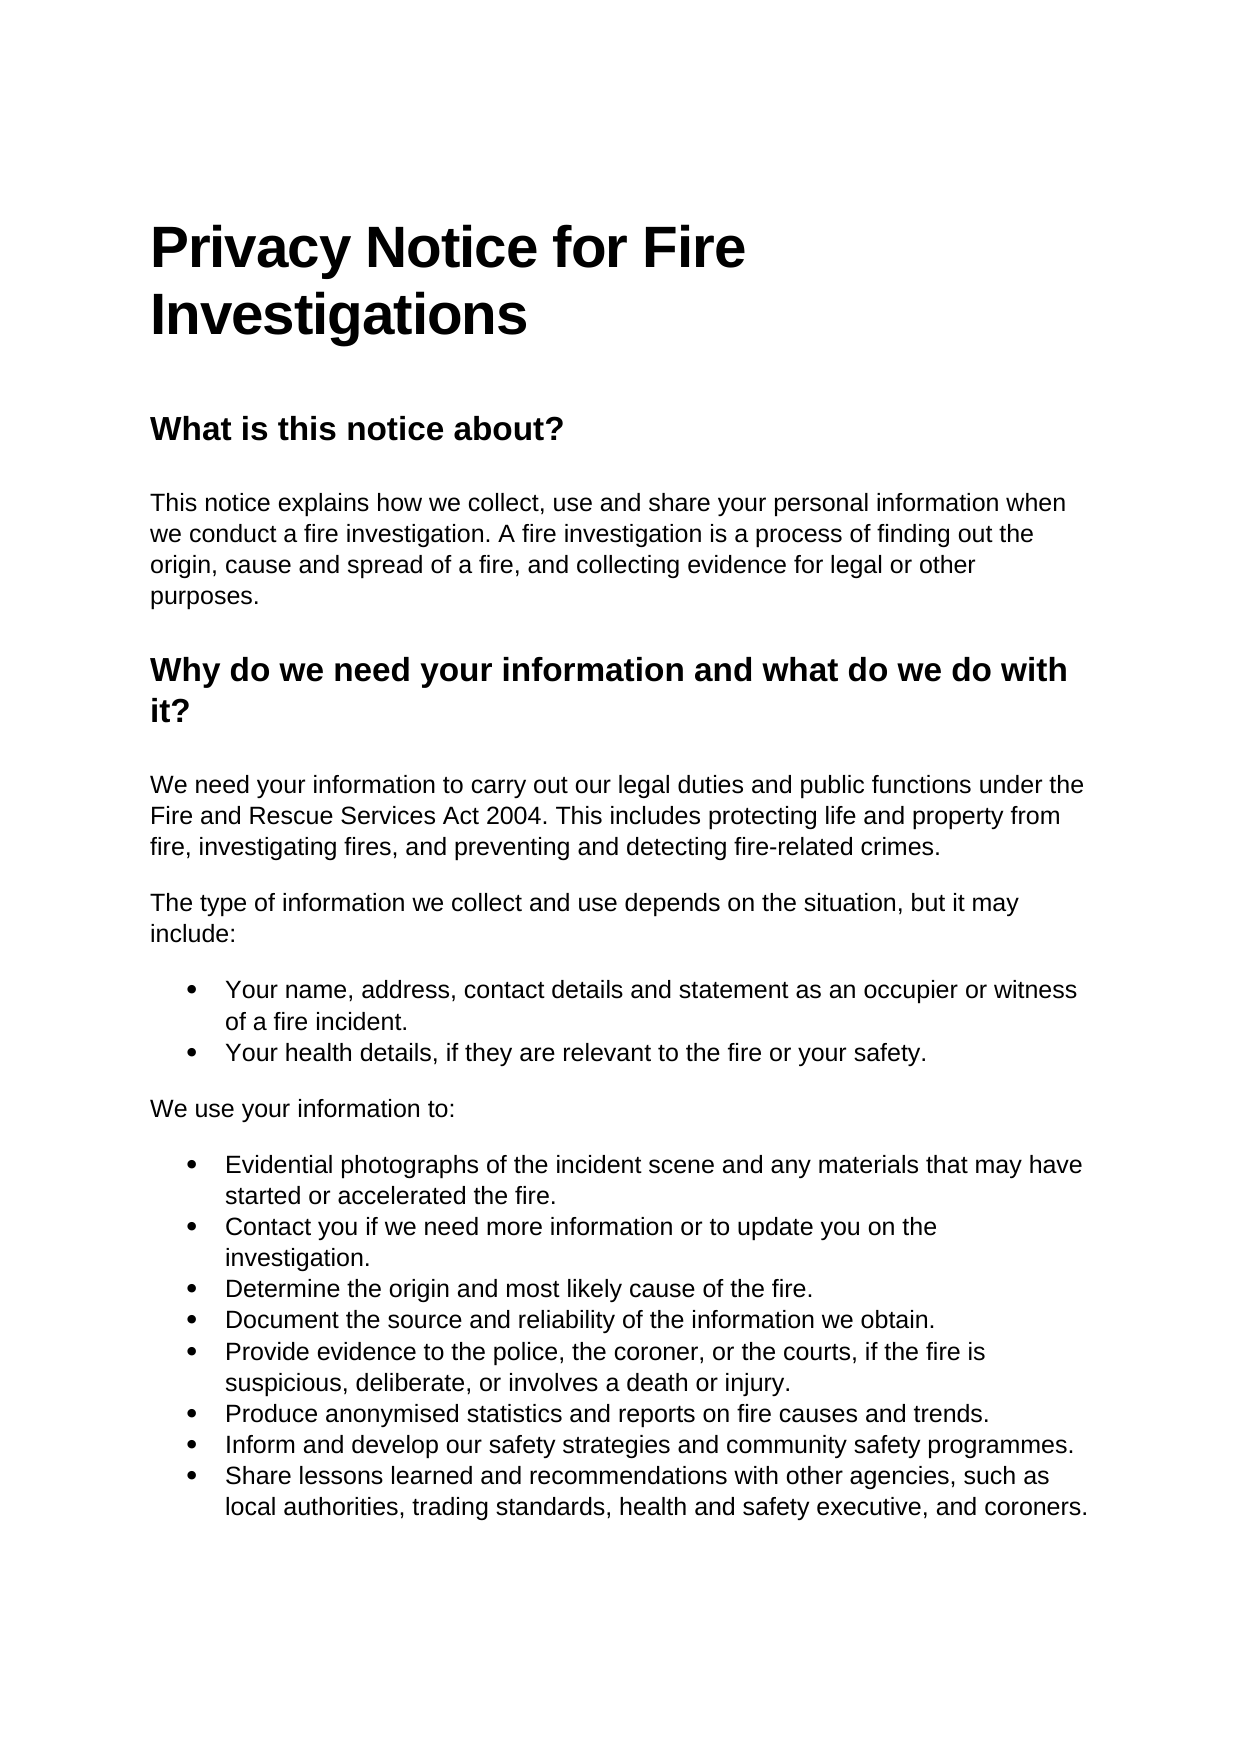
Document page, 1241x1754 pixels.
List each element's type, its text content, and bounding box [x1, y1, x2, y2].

list Share lessons learned and recommendations with other agencies, such as local authorities, trading standards, health and safety executive, and coroners. [187, 1461, 1090, 1521]
text The type of information we collect and use depends on the situation, but it may include: [150, 888, 1090, 948]
list Contact you if we need more information or to update you on the investigation. [187, 1212, 1090, 1272]
list Produce anonymised statistics and reports on fire causes and trends. [187, 1399, 1090, 1427]
list Your name, address, contact details and statement as an occupier or witness of a fire incident. [187, 975, 1090, 1035]
list Evidential photographs of the incident scene and any materials that may have started or accelerated the fire. [187, 1150, 1090, 1210]
text We need your information to carry out our legal duties and public functions under the Fire and Rescue Services Act 2004. This includes protecting life and property from fire, investigating fires, and preventing and detecting fire-related crimes. [150, 770, 1090, 861]
list Provide evidence to the police, the coroner, or the courts, if the fire is suspicious, deliberate, or involves a death or injury. [187, 1336, 1090, 1396]
list Your health details, if they are relevant to the fire or your safety. [187, 1038, 1090, 1066]
list Inform and develop our safety strategies and community safety programmes. [187, 1430, 1090, 1459]
subtitle What is this notice about? [150, 409, 1090, 448]
text We use your information to: [150, 1094, 1090, 1122]
subtitle Why do we need your information and what do we do with it? [150, 650, 1090, 730]
list Determine the origin and most likely cause of the fire. [187, 1274, 1090, 1303]
title Privacy Notice for Fire Investigations [150, 212, 1090, 347]
list Document the source and reliability of the information we obtain. [187, 1305, 1090, 1334]
text This notice explains how we collect, use and share your personal information when we conduct a fire investigation. A fire investigation is a process of finding out the origin, cause and spread of a fire, and collecting evidence for legal or other purposes. [150, 488, 1090, 610]
